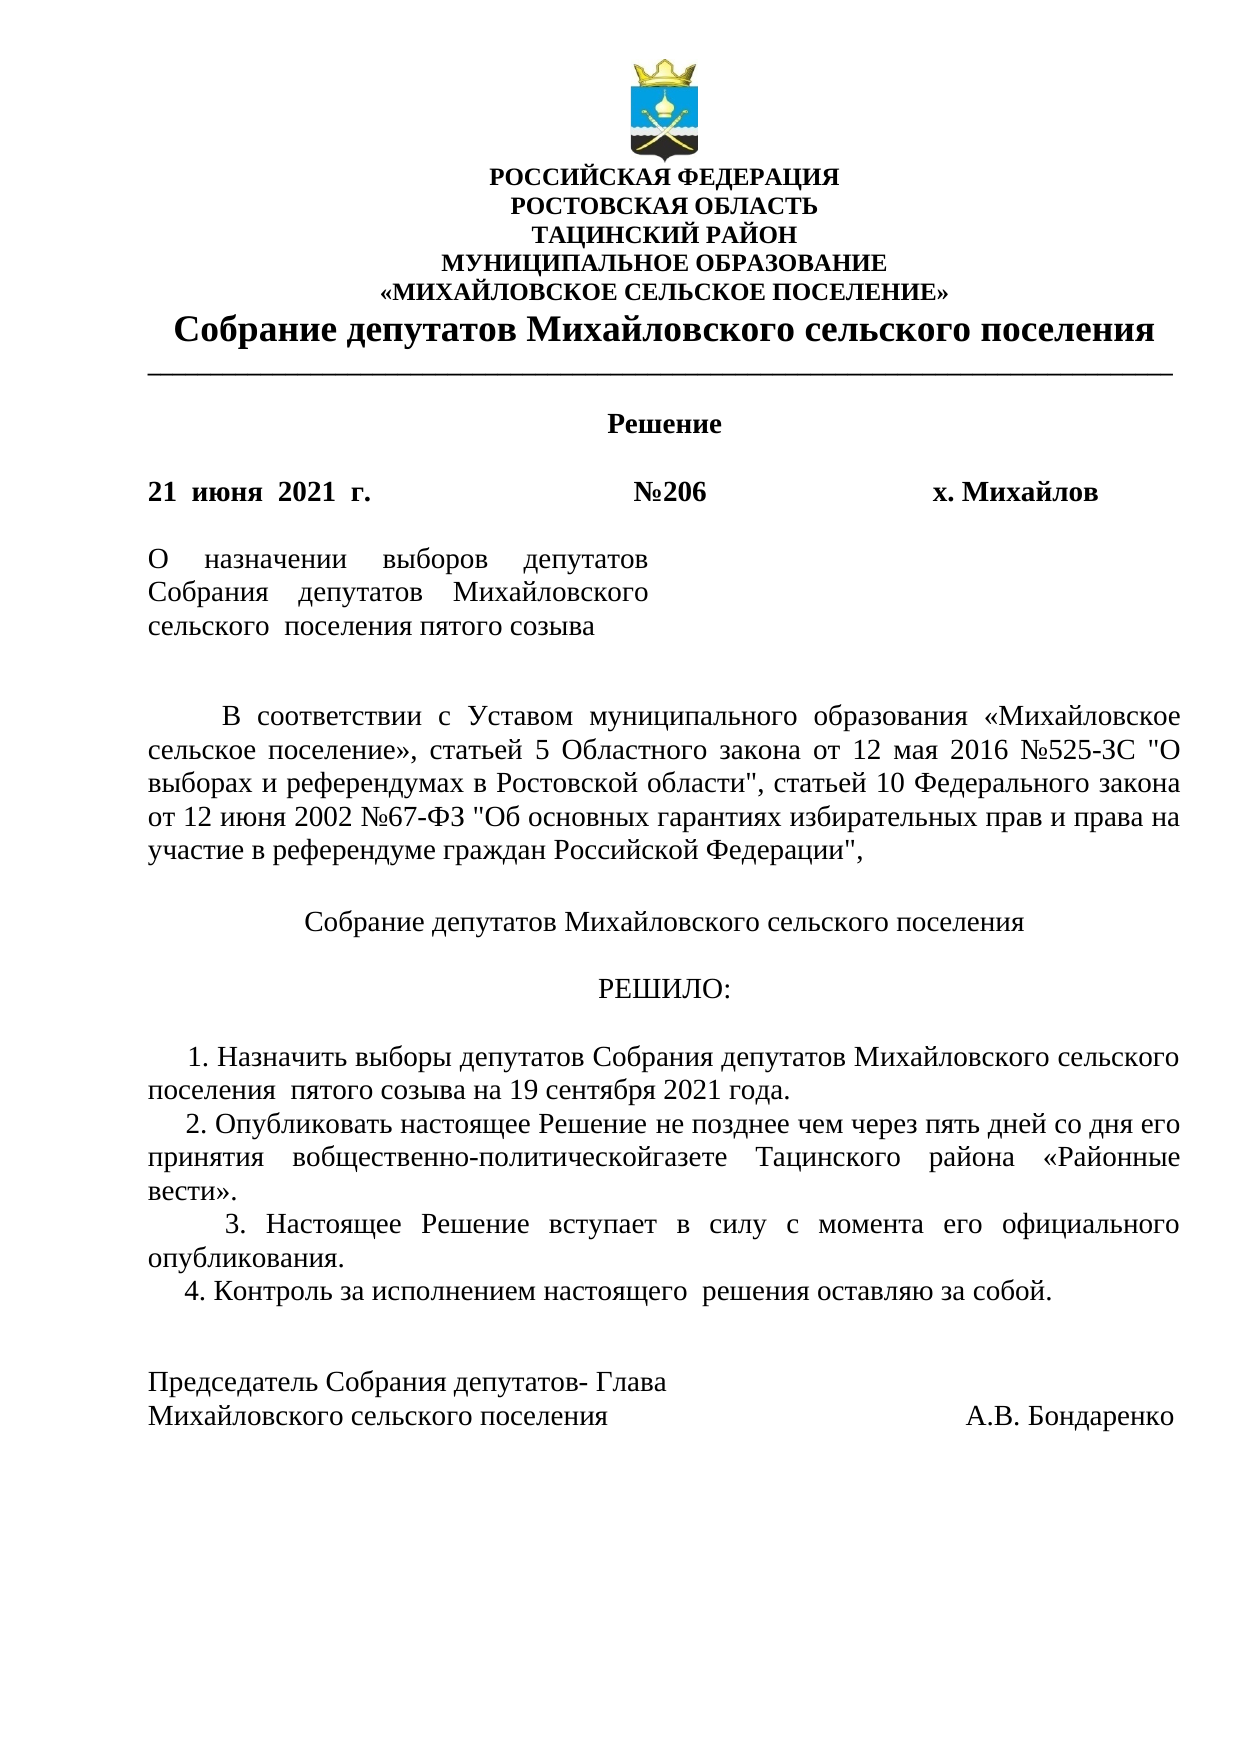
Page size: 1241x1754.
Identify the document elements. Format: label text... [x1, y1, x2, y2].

text Председатель Собрания депутатов- Глава [148, 1364, 1181, 1398]
text 3. Настоящее Решение вступает в силу с момента его официального опубликования. [148, 1206, 1181, 1273]
picture [630, 59, 698, 163]
text 4. Контроль за исполнением настоящего решения оставляю за собой. [148, 1273, 1181, 1307]
text РЕШИЛО: [148, 972, 1181, 1005]
text РОСТОВСКАЯ ОБЛАСТЬ [148, 191, 1181, 220]
text Решение [148, 407, 1181, 440]
text МУНИЦИПАЛЬНОЕ ОБРАЗОВАНИЕ [148, 248, 1181, 277]
text 21 июня 2021 г. №206 х. Михайлов [148, 474, 1181, 507]
text Собрание депутатов Михайловского сельского поселения [148, 306, 1181, 349]
text В соответствии с Уставом муниципального образования «Михайловское сельское поселение», статьей 5 Областного закона от 12 мая 2016 №525-ЗС "О выборах и референдумах в Ростовской области", статьей 10 Федерального закона от 12 июня 2002 №67-ФЗ "Об основных гарантиях избирательных прав и права на участие в референдуме граждан Российской Федерации", [148, 698, 1181, 866]
text Собрание депутатов Михайловского сельского поселения [148, 904, 1181, 938]
text «МИХАЙЛОВСКОЕ СЕЛЬСКОЕ ПОСЕЛЕНИЕ» [148, 277, 1181, 306]
text __________________________________________________________________________________ [148, 349, 1181, 378]
text 1. Назначить выборы депутатов Собрания депутатов Михайловского сельского поселения пятого созыва на 19 сентября 2021 года. [148, 1039, 1181, 1106]
text 2. Опубликовать настоящее Решение не позднее чем через пять дней со дня его принятия вобщественно-политическойгазете Тацинского района «Районные вести». [148, 1106, 1181, 1206]
table_header О назначении выборов депутатов Собрания депутатов Михайловского сельского поселения пятого созыва [136, 541, 660, 665]
text Михайловского сельского поселения А.В. Бондаренко [148, 1398, 1181, 1432]
title РОССИЙСКАЯ ФЕДЕРАЦИЯ [148, 162, 1181, 191]
text ТАЦИНСКИЙ РАЙОН [148, 220, 1181, 248]
